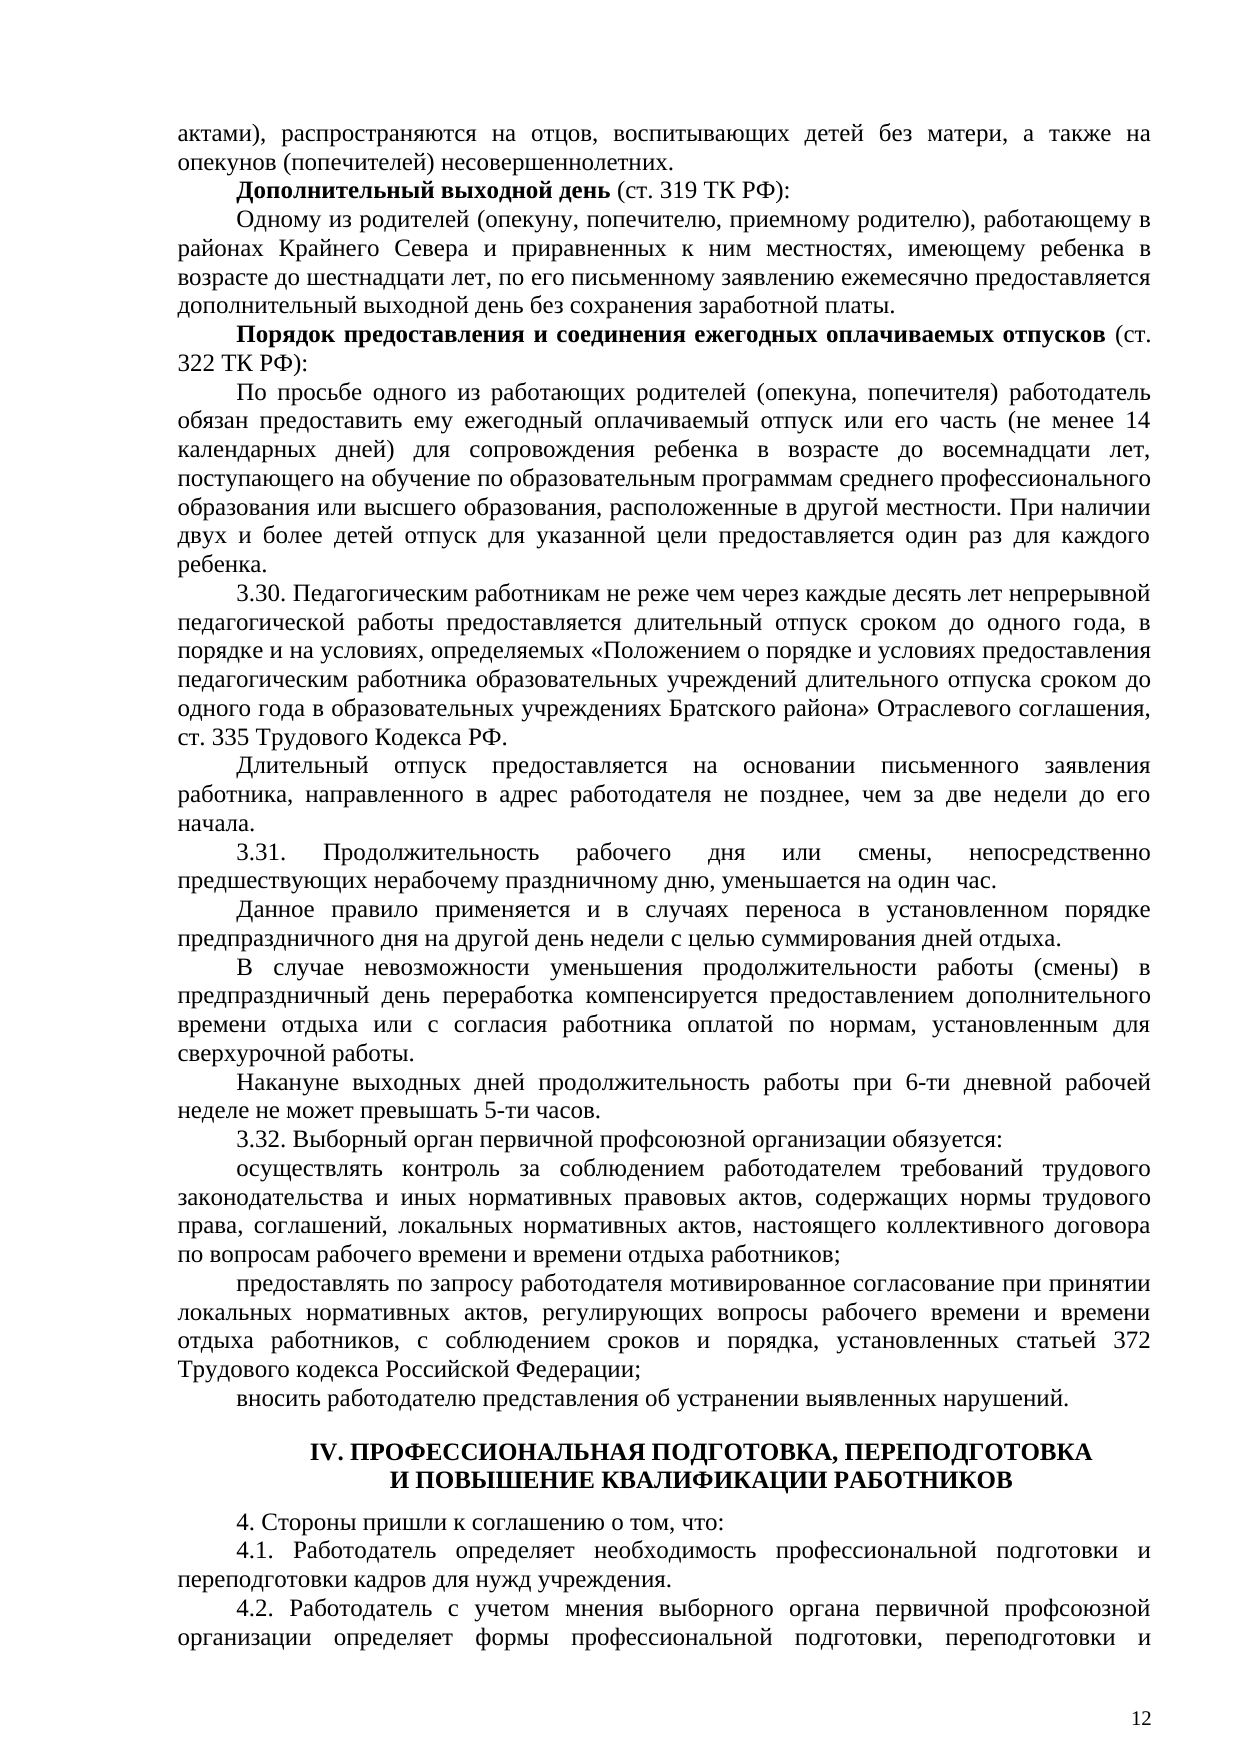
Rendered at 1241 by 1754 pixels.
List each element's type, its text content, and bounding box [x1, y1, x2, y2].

text осуществлять контроль за соблюдением работодателем требований трудового законодательства и иных нормативных правовых актов, содержащих нормы трудового права, соглашений, локальных нормативных актов, настоящего коллективного договора по вопросам рабочего времени и времени отдыха работников; [177, 1153, 1152, 1268]
text Длительный отпуск предоставляется на основании письменного заявления работника, направленного в адрес работодателя не позднее, чем за две недели до его начала. [177, 751, 1152, 837]
text 3.30. Педагогическим работникам не реже чем через каждые десять лет непрерывной педагогической работы предоставляется длительный отпуск сроком до одного года, в порядке и на условиях, определяемых «Положением о порядке и условиях предоставления педагогическим работника образовательных учреждений длительного отпуска сроком до одного года в образовательных учреждениях Братского района» Отраслевого соглашения, ст. 335 Трудового Кодекса РФ. [177, 578, 1152, 751]
text предоставлять по запросу работодателя мотивированное согласование при принятии локальных нормативных актов, регулирующих вопросы рабочего времени и времени отдыха работников, с соблюдением сроков и порядка, установленных статьей 372 Трудового кодекса Российской Федерации; [177, 1268, 1152, 1383]
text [177, 118, 1152, 176]
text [177, 1593, 1152, 1651]
text вносить работодателю представления об устранении выявленных нарушений. [177, 1383, 1152, 1412]
text 4.1. Работодатель определяет необходимость профессиональной подготовки и переподготовки кадров для нужд учреждения. [177, 1536, 1152, 1593]
text Данное правило применяется и в случаях переноса в установленном порядке предпраздничного дня на другой день недели с целью суммирования дней отдыха. [177, 894, 1152, 952]
text Одному из родителей (опекуну, попечителю, приемному родителю), работающему в районах Крайнего Севера и приравненных к ним местностях, имеющему ребенка в возрасте до шестнадцати лет, по его письменному заявлению ежемесячно предоставляется дополнительный выходной день без сохранения заработной платы. [177, 204, 1152, 319]
text 3.31. Продолжительность рабочего дня или смены, непосредственно предшествующих нерабочему праздничному дню, уменьшается на один час. [177, 837, 1152, 894]
text 4. Стороны пришли к соглашению о том, что: [177, 1507, 1152, 1536]
list По просьбе одного из работающих родителей (опекуна, попечителя) работодатель обязан предоставить ему ежегодный оплачиваемый отпуск или его часть (не менее 14 календарных дней) для сопровождения ребенка в возрасте до восемнадцати лет, поступающего на обучение по образовательным программам среднего профессионального образования или высшего образования, расположенные в другой местности. При наличии двух и более детей отпуск для указанной цели предоставляется один раз для каждого ребенка. [177, 377, 1152, 578]
text Накануне выходных дней продолжительность работы при 6-ти дневной рабочей неделе не может превышать 5-ти часов. [177, 1067, 1152, 1124]
text И ПОВЫШЕНИЕ КВАЛИФИКАЦИИ РАБОТНИКОВ [177, 1466, 1152, 1494]
text 3.32. Выборный орган первичной профсоюзной организации обязуется: [177, 1124, 1152, 1153]
text Дополнительный выходной день (ст. 319 ТК РФ): [177, 176, 1152, 204]
text IV. ПРОФЕССИОНАЛЬНАЯ ПОДГОТОВКА, ПЕРЕПОДГОТОВКА [177, 1437, 1152, 1466]
text Порядок предоставления и соединения ежегодных оплачиваемых отпусков (ст. 322 ТК РФ): [177, 319, 1152, 377]
text В случае невозможности уменьшения продолжительности работы (смены) в предпраздничный день переработка компенсируется предоставлением дополнительного времени отдыха или с согласия работника оплатой по нормам, установленным для сверхурочной работы. [177, 952, 1152, 1067]
